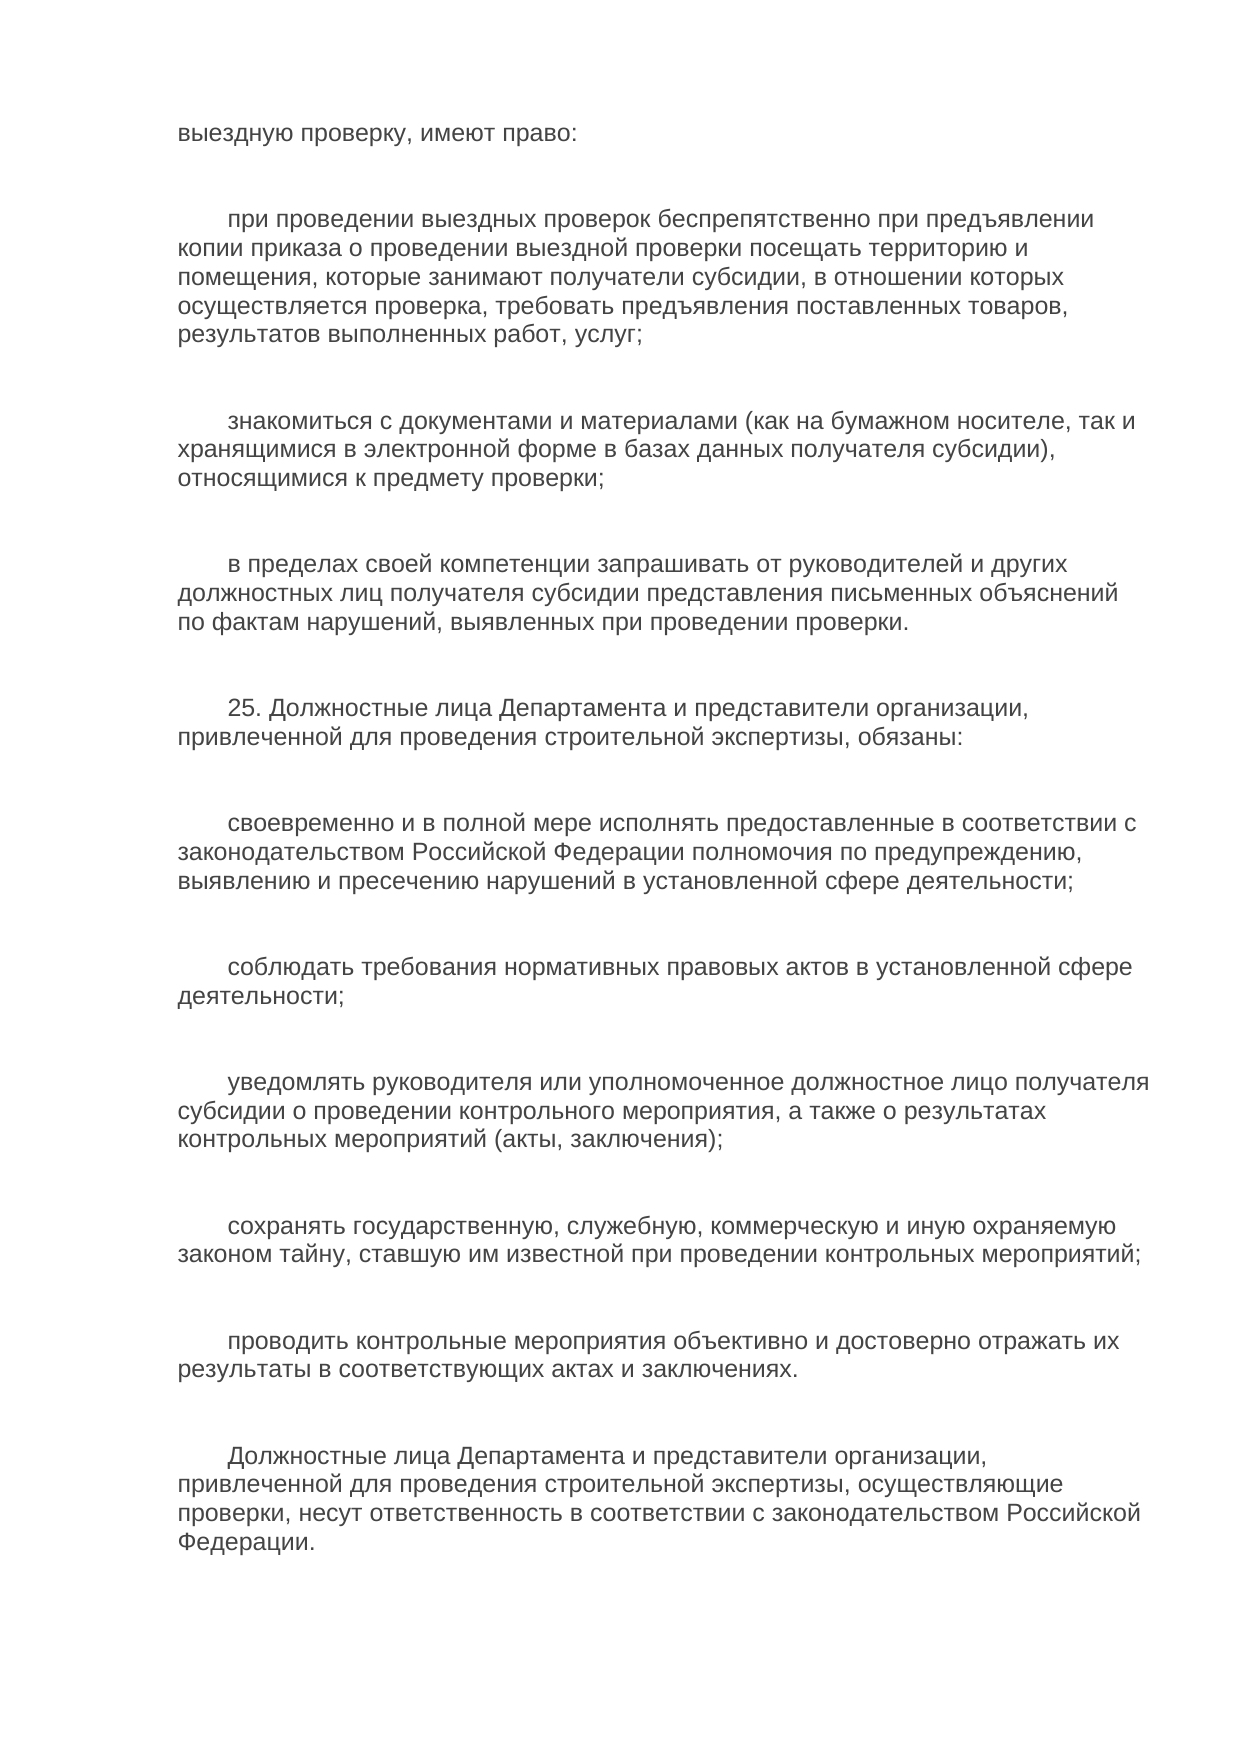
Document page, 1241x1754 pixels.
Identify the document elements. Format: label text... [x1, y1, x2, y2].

text Должностные лица Департамента и представители организации, привлеченной для проведения строительной экспертизы, осуществляющие проверки, несут ответственность в соответствии с законодательством Российской Федерации. [177, 1441, 1152, 1584]
text соблюдать требования нормативных правовых актов в установленной сфере деятельности; [177, 952, 1152, 1038]
text при проведении выездных проверок беспрепятственно при предъявлении копии приказа о проведении выездной проверки посещать территорию и помещения, которые занимают получатели субсидии, в отношении которых осуществляется проверка, требовать предъявления поставленных товаров, результатов выполненных работ, услуг; [177, 204, 1152, 377]
text в пределах своей компетенции запрашивать от руководителей и других должностных лиц получателя субсидии представления письменных объяснений по фактам нарушений, выявленных при проведении проверки. [177, 549, 1152, 664]
text сохранять государственную, служебную, коммерческую и иную охраняемую законом тайну, ставшую им известной при проведении контрольных мероприятий; [177, 1211, 1152, 1297]
text своевременно и в полной мере исполнять предоставленные в соответствии с законодательством Российской Федерации полномочия по предупреждению, выявлению и пресечению нарушений в установленной сфере деятельности; [177, 808, 1152, 923]
text уведомлять руководителя или уполномоченное должностное лицо получателя субсидии о проведении контрольного мероприятия, а также о результатах контрольных мероприятий (акты, заключения); [177, 1067, 1152, 1182]
text знакомиться с документами и материалами (как на бумажном носителе, так и хранящимися в электронной форме в базах данных получателя субсидии), относящимися к предмету проверки; [177, 406, 1152, 521]
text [177, 118, 1152, 176]
text проводить контрольные мероприятия объективно и достоверно отражать их результаты в соответствующих актах и заключениях. [177, 1326, 1152, 1412]
text 25. Должностные лица Департамента и представители организации, привлеченной для проведения строительной экспертизы, обязаны: [177, 693, 1152, 779]
